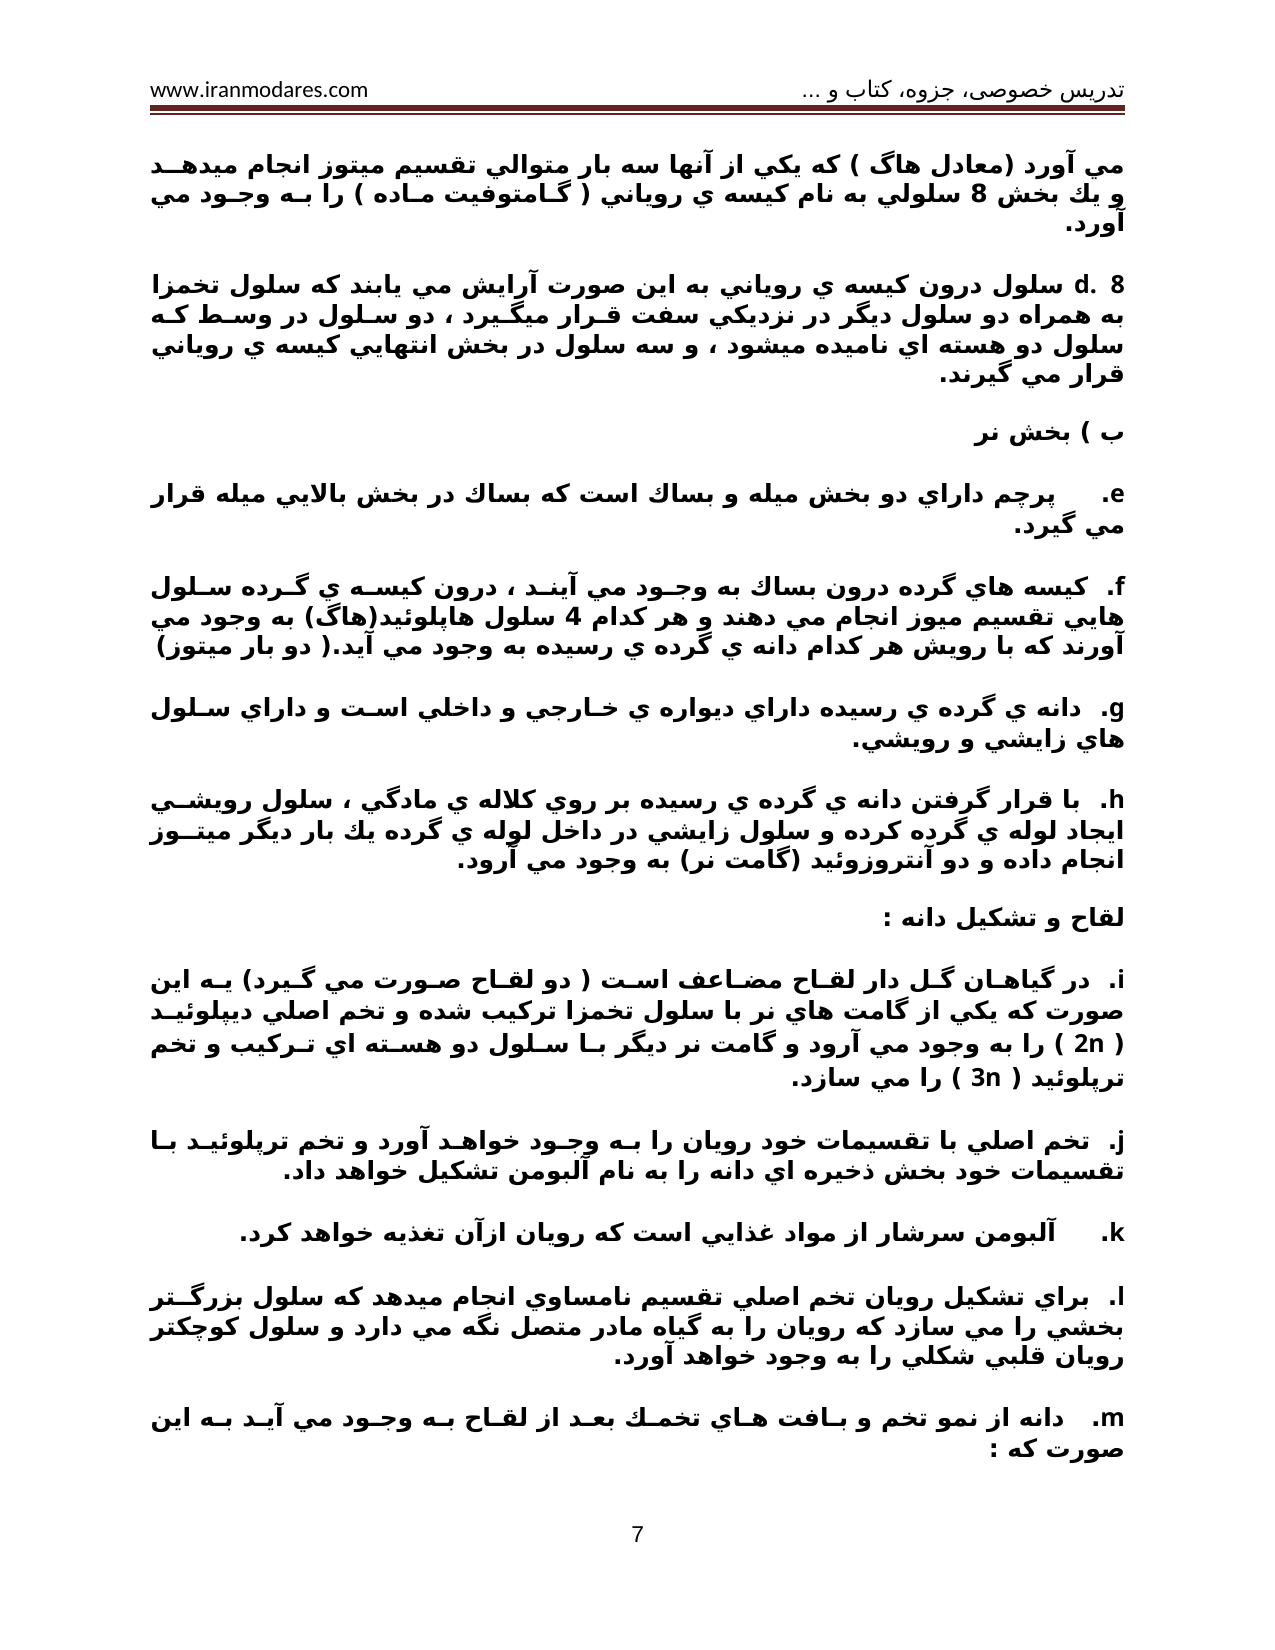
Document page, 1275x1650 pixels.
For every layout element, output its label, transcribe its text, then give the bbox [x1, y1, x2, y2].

text k. آلبومن سرشار از مواد غذايي است كه رويان ازآن تغذيه خواهد كرد. [150, 1215, 1125, 1249]
text d. 8 سلول درون كيسه ي روياني به اين صورت آرايش مي يابند كه سلول تخمزا به همراه دو سلول ديگر در نزديكي سفت قرار ميگيرد ، دو سلول در وسط كه سلول دو هسته اي ناميده ميشود ، و سه سلول در بخش انتهايي كيسه ي روياني قرار مي گيرند. [150, 267, 1125, 388]
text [150, 150, 1125, 237]
text لقاح و تشكيل دانه : [150, 904, 1125, 933]
text l. براي تشكيل رويان تخم اصلي تقسيم نامساوي انجام ميدهد كه سلول بزرگتر بخشي را مي سازد كه رويان را به گياه مادر متصل نگه مي دارد و سلول كوچكتر رويان قلبي شكلي را به وجود خواهد آورد. [150, 1278, 1125, 1371]
text g. دانه ي گرده ي رسيده داراي ديواره ي خارجي و داخلي است و داراي سلول هاي زايشي و رويشي. [150, 690, 1125, 753]
text i. در گياهان گل دار لقاح مضاعف است ( دو لقاح صورت مي گيرد) يه اين صورت كه يكي از گامت هاي نر با سلول تخمزا تركيب شده و تخم اصلي ديپلوئيد ( 2n ) را به وجود مي آرود و گامت نر ديگر با سلول دو هسته اي تركيب و تخم ترپلوئيد ( 3n ) را مي سازد. [150, 962, 1125, 1093]
text ب ) بخش نر [150, 417, 1125, 447]
text e. پرچم داراي دو بخش ميله و بساك است كه بساك در بخش بالايي ميله قرار مي گيرد. [150, 476, 1125, 539]
text f. كيسه هاي گرده درون بساك به وجود مي آيند ، درون كيسه ي گرده سلول هايي تقسيم ميوز انجام مي دهند و هر كدام 4 سلول هاپلوئيد(هاگ) به وجود مي آورند كه با رويش هر كدام دانه ي گرده ي رسيده به وجود مي آيد.( دو بار ميتوز) [150, 568, 1125, 661]
text m. دانه از نمو تخم و بافت هاي تخمك بعد از لقاح به وجود مي آيد به اين صورت كه : [150, 1400, 1125, 1463]
text j. تخم اصلي با تقسيمات خود رويان را به وجود خواهد آورد و تخم ترپلوئيد با تقسيمات خود بخش ذخيره اي دانه را به نام آلبومن تشكيل خواهد داد. [150, 1122, 1125, 1186]
text h. با قرار گرفتن دانه ي گرده ي رسيده بر روي كلاله ي مادگي ، سلول رويشي ايجاد لوله ي گرده كرده و سلول زايشي در داخل لوله ي گرده يك بار ديگر ميتوز انجام داده و دو آنتروزوئيد (گامت نر) به وجود مي آرود. [150, 782, 1125, 874]
